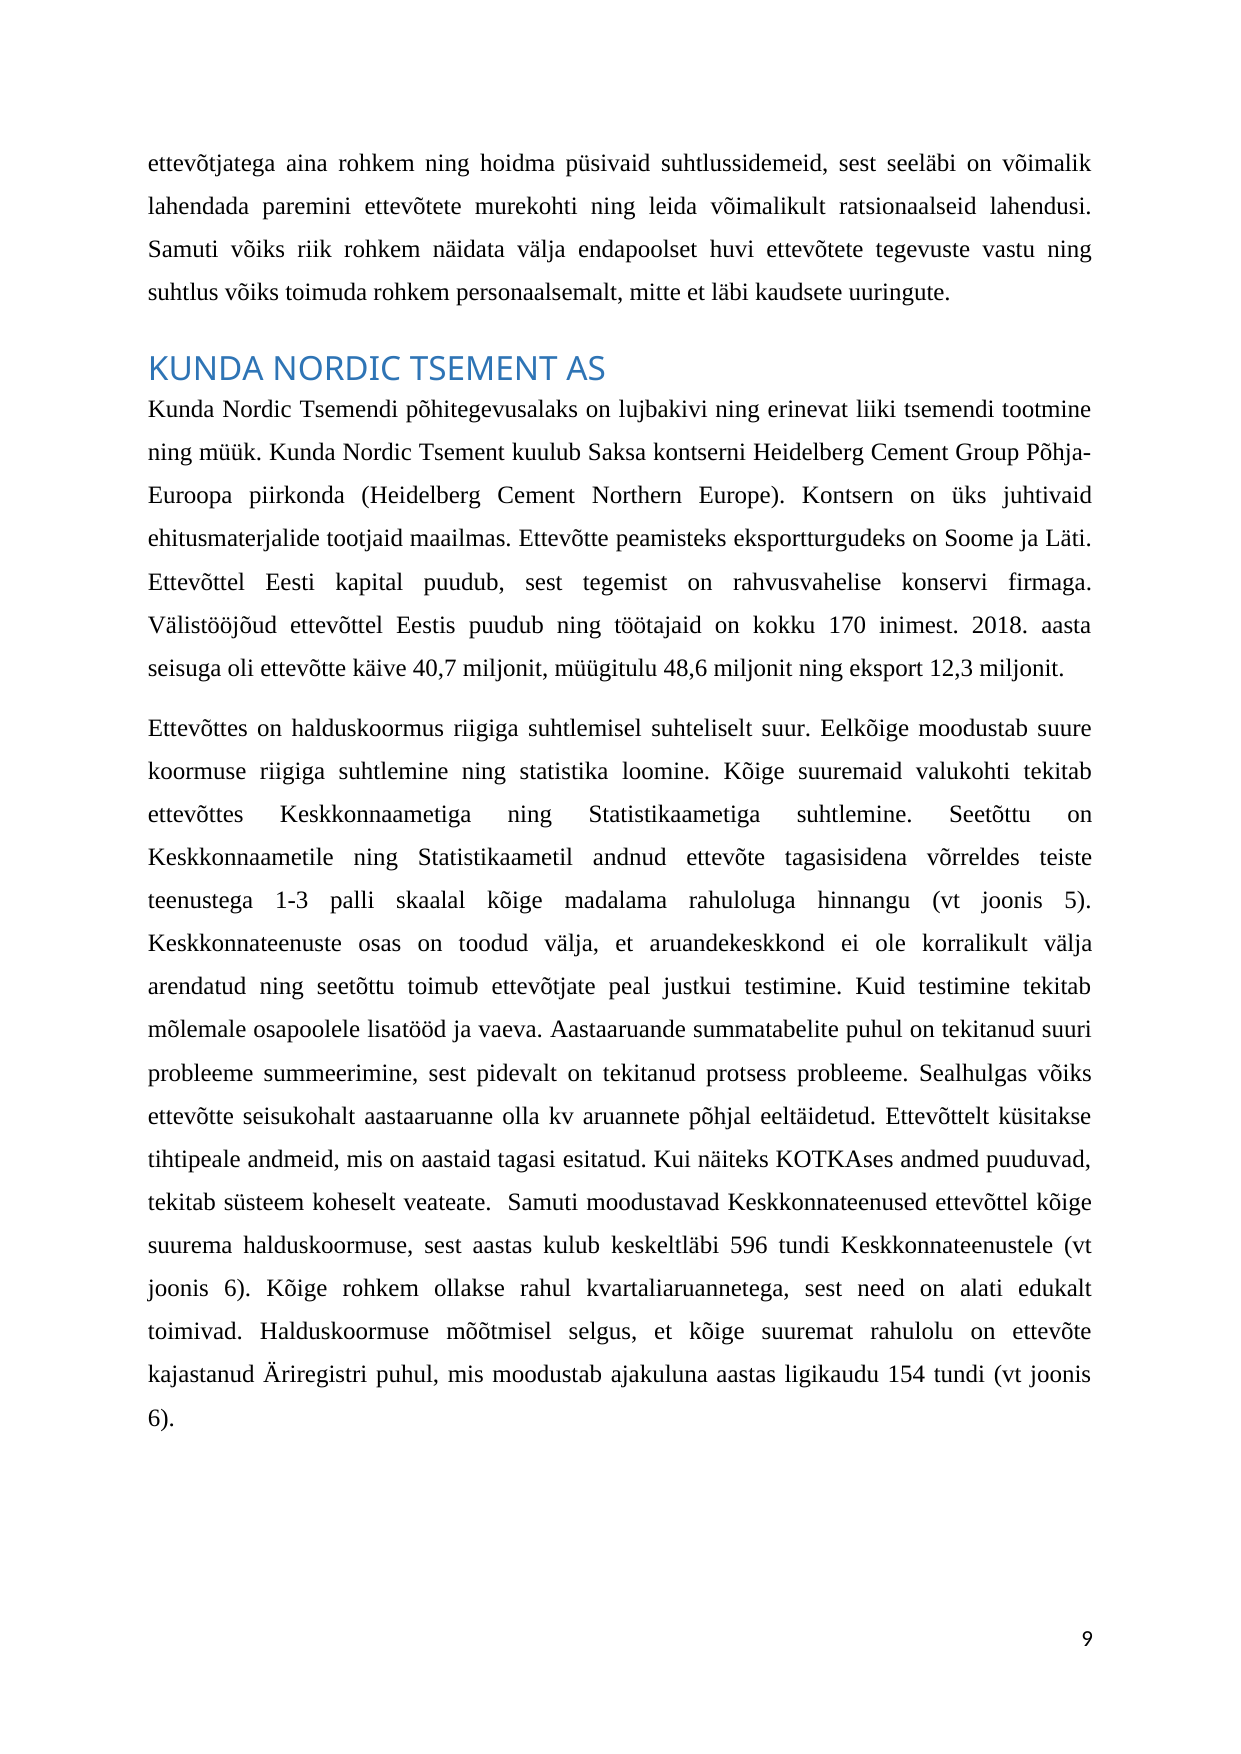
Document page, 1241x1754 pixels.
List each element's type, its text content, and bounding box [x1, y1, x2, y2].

text Kunda Nordic Tsemendi põhitegevusalaks on lujbakivi ning erinevat liiki tsemendi tootmine ning müük. Kunda Nordic Tsement kuulub Saksa kontserni Heidelberg Cement Group Põhja-Euroopa piirkonda (Heidelberg Cement Northern Europe). Kontsern on üks juhtivaid ehitusmaterjalide tootjaid maailmas. Ettevõtte peamisteks eksportturgudeks on Soome ja Läti. Ettevõttel Eesti kapital puudub, sest tegemist on rahvusvahelise konservi firmaga. Välistööjõud ettevõttel Eestis puudub ning töötajaid on kokku 170 inimest. 2018. aasta seisuga oli ettevõtte käive 40,7 miljonit, müügitulu 48,6 miljonit ning eksport 12,3 miljonit. [148, 394, 1093, 682]
text Ettevõttes on halduskoormus riigiga suhtlemisel suhteliselt suur. Eelkõige moodustab suure koormuse riigiga suhtlemine ning statistika loomine. Kõige suuremaid valukohti tekitab ettevõttes Keskkonnaametiga ning Statistikaametiga suhtlemine. Seetõttu on Keskkonnaametile ning Statistikaametil andnud ettevõte tagasisidena võrreldes teiste teenustega 1-3 palli skaalal kõige madalama rahuloluga hinnangu (vt joonis 5). Keskkonnateenuste osas on toodud välja, et aruandekeskkond ei ole korralikult välja arendatud ning seetõttu toimub ettevõtjate peal justkui testimine. Kuid testimine tekitab mõlemale osapoolele lisatööd ja vaeva. Aastaaruande summatabelite puhul on tekitanud suuri probleeme summeerimine, sest pidevalt on tekitanud protsess probleeme. Sealhulgas võiks ettevõtte seisukohalt aastaaruanne olla kv aruannete põhjal eeltäidetud. Ettevõttelt küsitakse tihtipeale andmeid, mis on aastaid tagasi esitatud. Kui näiteks KOTKAses andmed puuduvad, tekitab süsteem koheselt veateate. Samuti moodustavad Keskkonnateenused ettevõttel kõige suurema halduskoormuse, sest aastas kulub keskeltläbi 596 tundi Keskkonnateenustele (vt joonis 6). Kõige rohkem ollakse rahul kvartaliaruannetega, sest need on alati edukalt toimivad. Halduskoormuse mõõtmisel selgus, et kõige suuremat rahulolu on ettevõte kajastanud Äriregistri puhul, mis moodustab ajakuluna aastas ligikaudu 154 tundi (vt joonis 6). [148, 713, 1093, 1431]
subtitle KUNDA NORDIC TSEMENT AS [148, 345, 1093, 391]
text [148, 148, 1093, 306]
